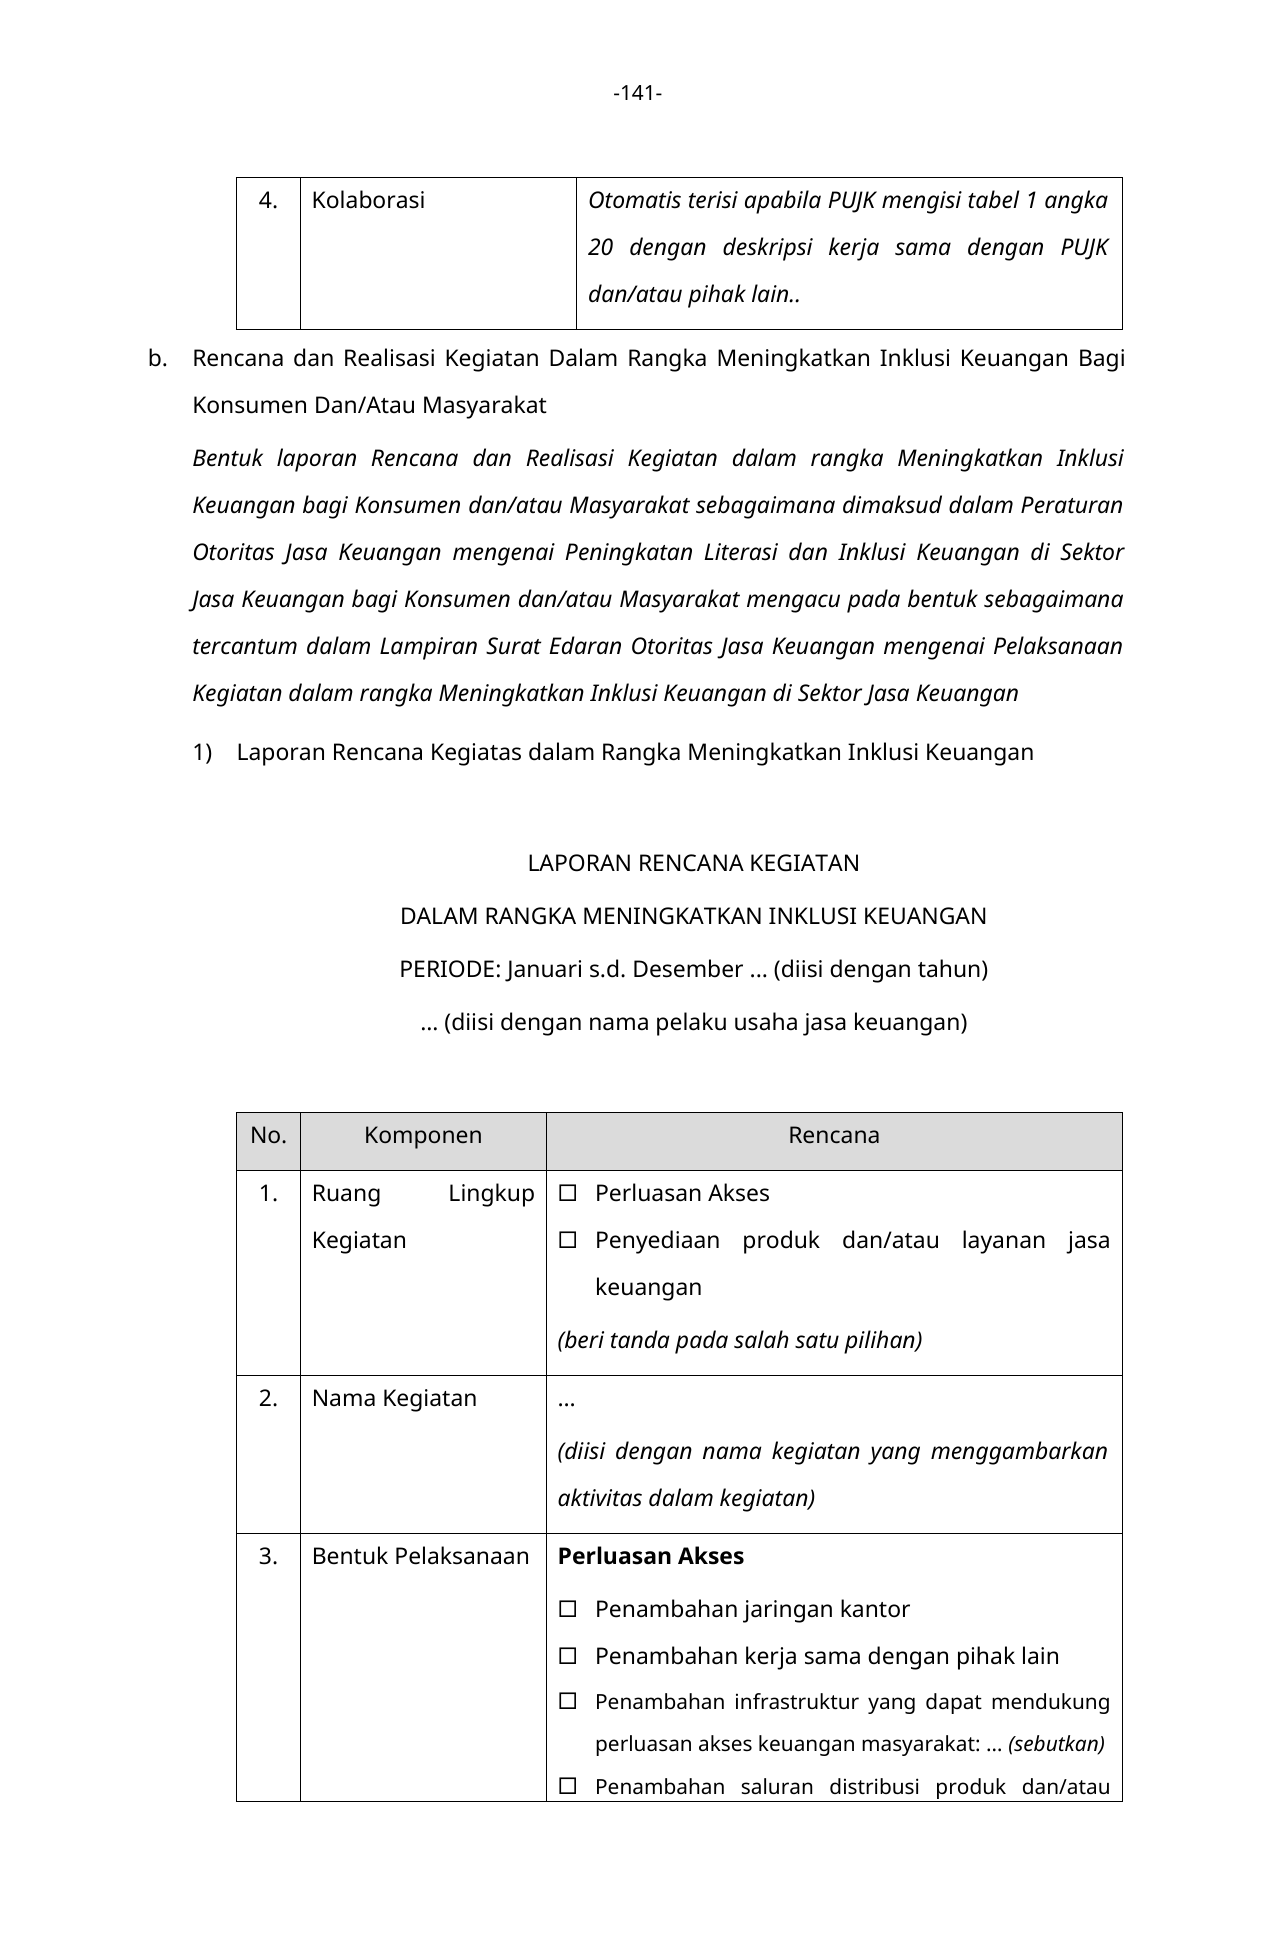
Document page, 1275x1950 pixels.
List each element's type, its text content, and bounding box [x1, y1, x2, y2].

table_cell Otomatis terisi apabila PUJK mengisi tabel 1 angka 20 dengan deskripsi kerja sama dengan PUJK dan/atau pihak lain.. [577, 178, 1122, 329]
text Bentuk laporan Rencana dan Realisasi Kegiatan dalam rangka Meningkatkan Inklusi Keuangan bagi Konsumen dan/atau Masyarakat sebagaimana dimaksud dalam Peraturan Otoritas Jasa Keuangan mengenai Peningkatan Literasi dan Inklusi Keuangan di Sektor Jasa Keuangan bagi Konsumen dan/atau Masyarakat mengacu pada bentuk sebagaimana tercantum dalam Lampiran Surat Edaran Otoritas Jasa Keuangan mengenai Pelaksanaan Kegiatan dalam rangka Meningkatkan Inklusi Keuangan di Sektor Jasa Keuangan [192, 442, 1127, 708]
table_header No. [237, 1113, 300, 1170]
table_cell Perluasan Akses Penyediaan produk dan/atau layanan jasa keuangan (beri tanda pada salah satu pilihan) [547, 1171, 1122, 1375]
table_header Komponen [301, 1113, 546, 1170]
table_cell 4. [237, 178, 300, 329]
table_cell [547, 1534, 1122, 1801]
table_cell 2. [237, 1376, 300, 1533]
list Rencana dan Realisasi Kegiatan Dalam Rangka Meningkatkan Inklusi Keuangan Bagi Konsumen Dan/Atau Masyarakat [148, 342, 1127, 421]
text LAPORAN RENCANA KEGIATAN [260, 847, 1127, 878]
table_cell 1. [237, 1171, 300, 1375]
table_cell … (diisi dengan nama kegiatan yang menggambarkan aktivitas dalam kegiatan) [547, 1376, 1122, 1533]
list Laporan Rencana Kegiatas dalam Rangka Meningkatkan Inklusi Keuangan [192, 736, 1127, 767]
table_cell 3. [237, 1534, 300, 1801]
table_cell Ruang Lingkup Kegiatan [301, 1171, 546, 1375]
table_cell Bentuk Pelaksanaan [301, 1534, 546, 1801]
table_cell Kolaborasi [301, 178, 576, 329]
table_cell Nama Kegiatan [301, 1376, 546, 1533]
text … (diisi dengan nama pelaku usaha jasa keuangan) [260, 1006, 1127, 1037]
text DALAM RANGKA MENINGKATKAN INKLUSI KEUANGAN [260, 900, 1127, 931]
text PERIODE: Januari s.d. Desember ... (diisi dengan tahun) [260, 953, 1127, 984]
table_header Rencana [547, 1113, 1122, 1170]
